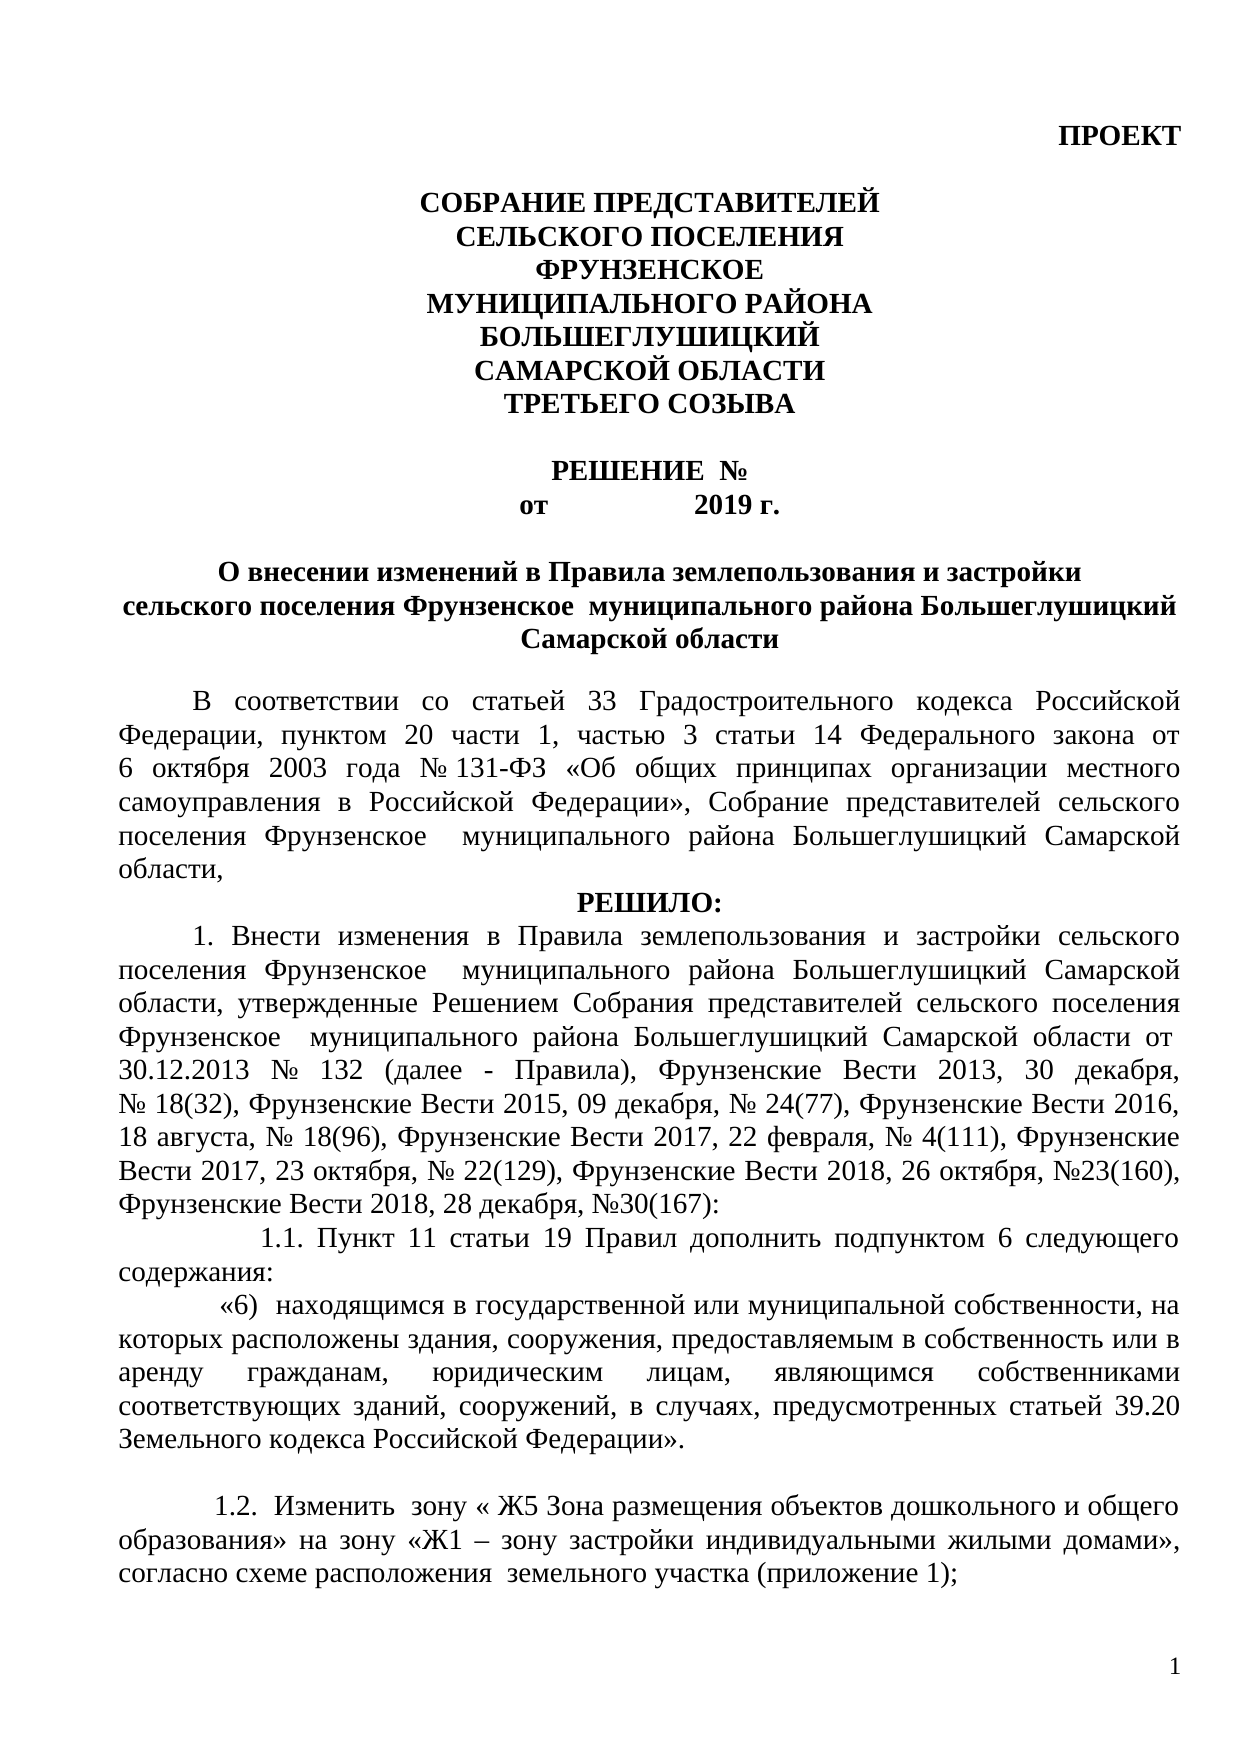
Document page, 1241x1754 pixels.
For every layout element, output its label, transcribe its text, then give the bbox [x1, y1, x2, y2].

text О внесении изменений в Правила землепользования и застройки [118, 554, 1181, 588]
text от 2019 г. [118, 487, 1181, 521]
text «6) находящимся в государственной или муниципальной собственности, на которых расположены здания, сооружения, предоставляемым в собственность или в аренду гражданам, юридическим лицам, являющимся собственниками соответствующих зданий, сооружений, в случаях, предусмотренных статьей 39.20 Земельного кодекса Российской Федерации». [118, 1287, 1181, 1455]
text 1. Внести изменения в Правила землепользования и застройки сельского поселения Фрунзенское муниципального района Большеглушицкий Самарской области, утвержденные Решением Собрания представителей сельского поселения Фрунзенское муниципального района Большеглушицкий Самарской области от 30.12.2013 № 132 (далее - Правила), Фрунзенские Вести 2013, 30 декабря, № 18(32), Фрунзенские Вести 2015, 09 декабря, № 24(77), Фрунзенские Вести 2016, 18 августа, № 18(96), Фрунзенские Вести 2017, 22 февраля, № 4(111), Фрунзенские Вести 2017, 23 октября, № 22(129), Фрунзенские Вести 2018, 26 октября, №23(160), Фрунзенские Вести 2018, 28 декабря, №30(167): [118, 918, 1181, 1220]
text ФРУНЗЕНСКОЕ [118, 252, 1181, 286]
text СОБРАНИЕ ПРЕДСТАВИТЕЛЕЙ [118, 185, 1181, 219]
text В соответствии со статьей 33 Градостроительного кодекса Российской Федерации, пунктом 20 части 1, частью 3 статьи 14 Федерального закона от 6 октября 2003 года № 131-ФЗ «Об общих принципах организации местного самоуправления в Российской Федерации», Собрание представителей сельского поселения Фрунзенское муниципального района Большеглушицкий Самарской области, [118, 683, 1181, 885]
text МУНИЦИПАЛЬНОГО РАЙОНА [118, 286, 1181, 319]
text ТРЕТЬЕГО СОЗЫВА [118, 386, 1181, 420]
text САМАРСКОЙ ОБЛАСТИ [118, 353, 1181, 386]
text 1.1. Пункт 11 статьи 19 Правил дополнить подпунктом 6 следующего содержания: [118, 1220, 1181, 1287]
text сельского поселения Фрунзенское муниципального района Большеглушицкий Самарской области [118, 588, 1181, 655]
text РЕШЕНИЕ № [118, 453, 1181, 487]
text СЕЛЬСКОГО ПОСЕЛЕНИЯ [118, 219, 1181, 252]
text РЕШИЛО: [118, 885, 1181, 918]
text 1.2. Изменить зону « Ж5 Зона размещения объектов дошкольного и общего образования» на зону «Ж1 – зону застройки индивидуальными жилыми домами», согласно схеме расположения земельного участка (приложение 1); [118, 1488, 1181, 1589]
text БОЛЬШЕГЛУШИЦКИЙ [118, 319, 1181, 353]
text ПРОЕКТ [118, 118, 1181, 152]
